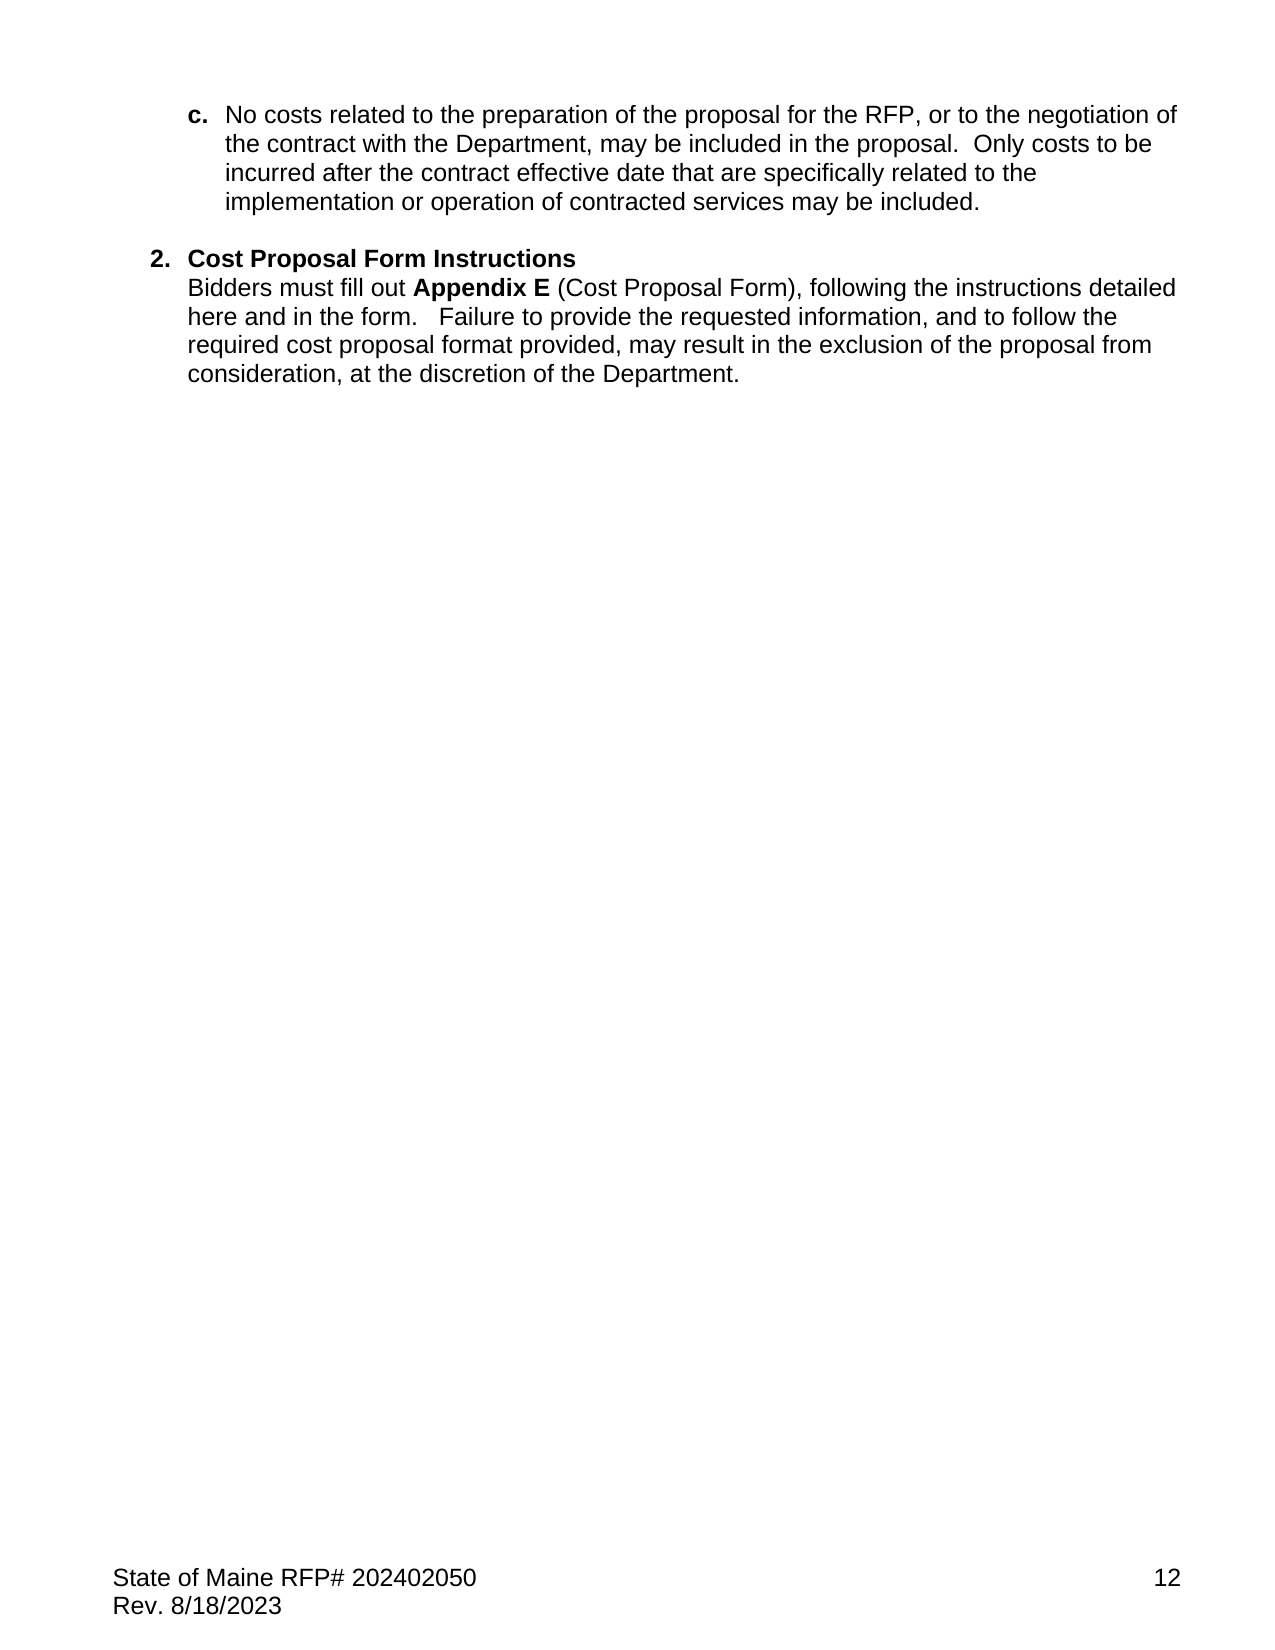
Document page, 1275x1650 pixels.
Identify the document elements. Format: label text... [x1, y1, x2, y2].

list Cost Proposal Form Instructions [150, 244, 1181, 273]
list No costs related to the preparation of the proposal for the RFP, or to the negotiation of the contract with the Department, may be included in the proposal. Only costs to be incurred after the contract effective date that are specifically related to the implementation or operation of contracted services may be included. [187, 100, 1181, 215]
text Bidders must fill out Appendix E (Cost Proposal Form), following the instructions detailed here and in the form. Failure to provide the requested information, and to follow the required cost proposal format provided, may result in the exclusion of the proposal from consideration, at the discretion of the Department. [187, 273, 1181, 388]
